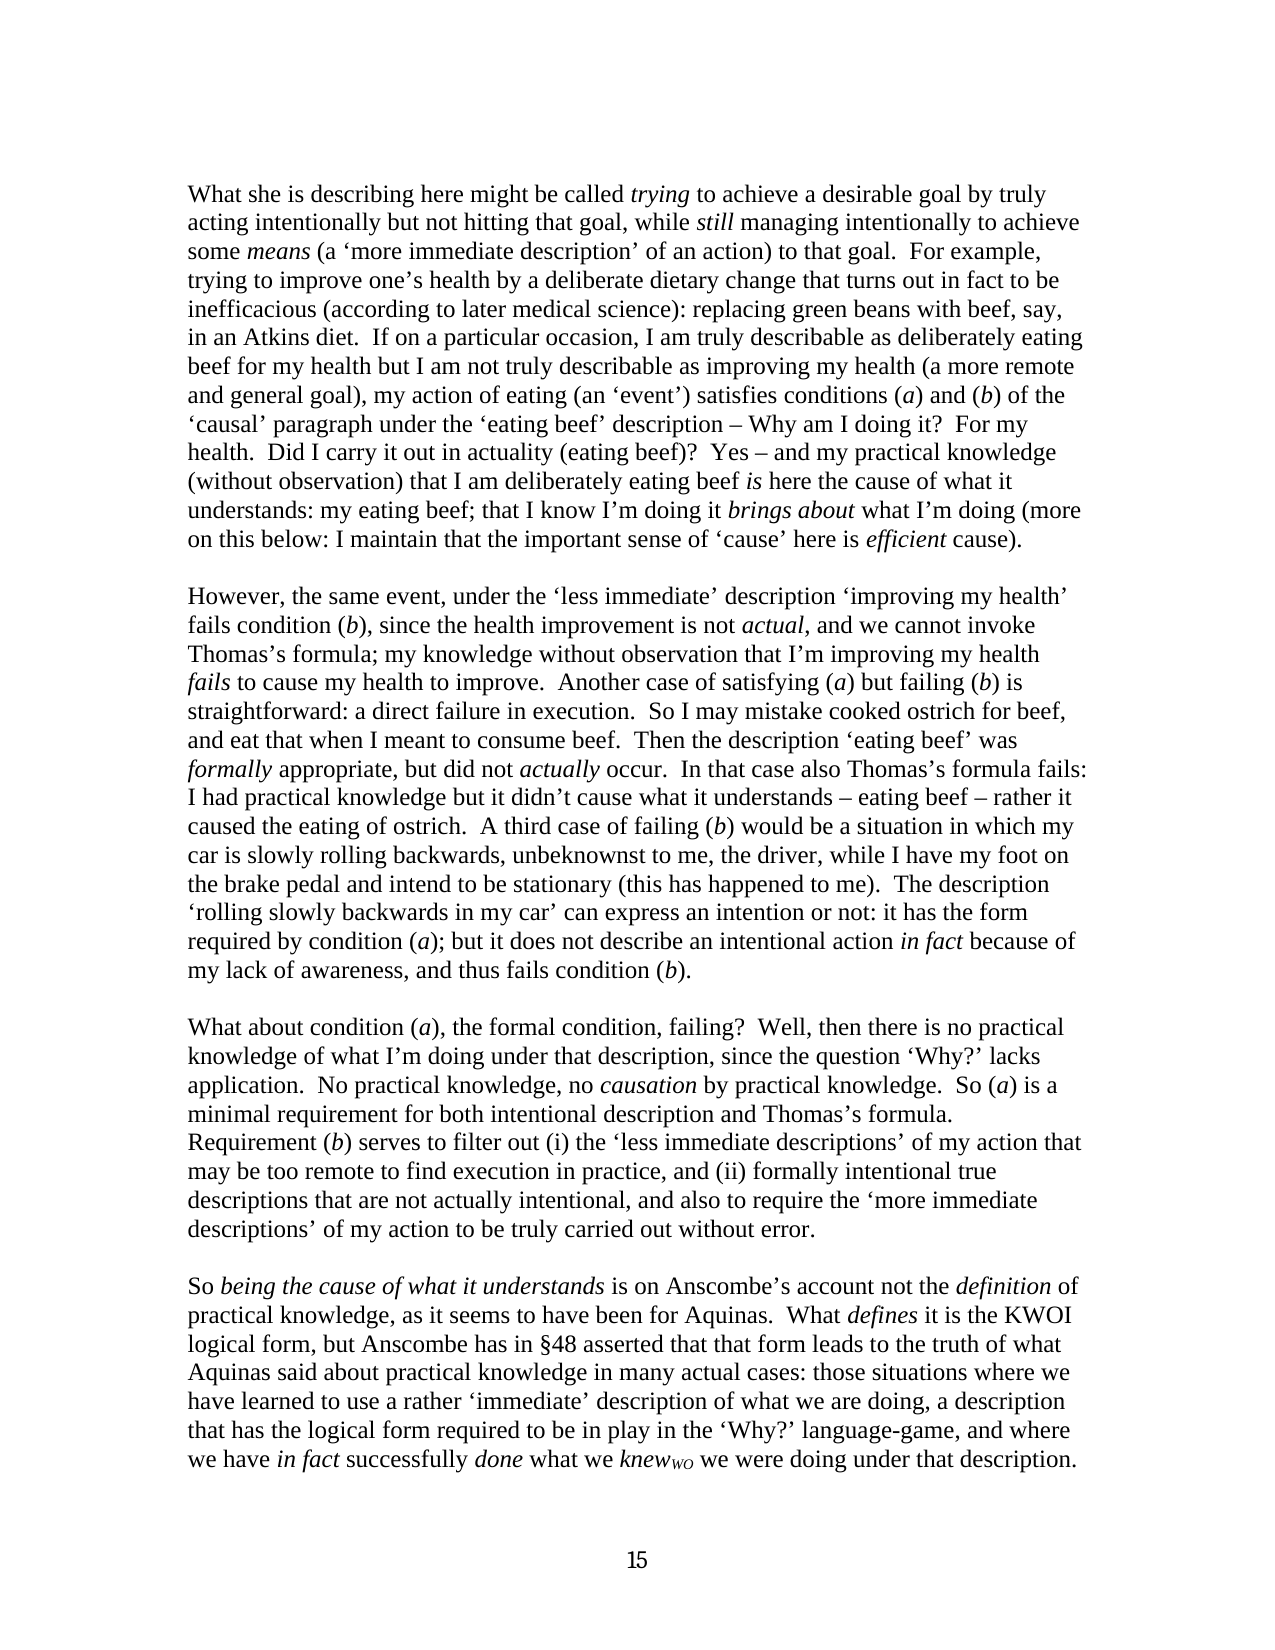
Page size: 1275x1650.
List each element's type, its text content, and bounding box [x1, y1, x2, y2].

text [187, 1271, 1087, 1472]
text However, the same event, under the ‘less immediate’ description ‘improving my health’ fails condition (b), since the health improvement is not actual, and we cannot invoke Thomas’s formula; my knowledge without observation that I’m improving my health fails to cause my health to improve. Another case of satisfying (a) but failing (b) is straightforward: a direct failure in execution. So I may mistake cooked ostrich for beef, and eat that when I meant to consume beef. Then the description ‘eating beef’ was formally appropriate, but did not actually occur. In that case also Thomas’s formula fails: I had practical knowledge but it didn’t cause what it understands – eating beef – rather it caused the eating of ostrich. A third case of failing (b) would be a situation in which my car is slowly rolling backwards, unbeknownst to me, the driver, while I have my foot on the brake pedal and intend to be stationary (this has happened to me). The description ‘rolling slowly backwards in my car’ can express an intention or not: it has the form required by condition (a); but it does not describe an intentional action in fact because of my lack of awareness, and thus fails condition (b). [187, 581, 1087, 984]
text What she is describing here might be called trying to achieve a desirable goal by truly acting intentionally but not hitting that goal, while still managing intentionally to achieve some means (a ‘more immediate description’ of an action) to that goal. For example, trying to improve one’s health by a deliberate dietary change that turns out in fact to be inefficacious (according to later medical science): replacing green beans with beef, say, in an Atkins diet. If on a particular occasion, I am truly describable as deliberately eating beef for my health but I am not truly describable as improving my health (a more remote and general goal), my action of eating (an ‘event’) satisfies conditions (a) and (b) of the ‘causal’ paragraph under the ‘eating beef’ description – Why am I doing it? For my health. Did I carry it out in actuality (eating beef)? Yes – and my practical knowledge (without observation) that I am deliberately eating beef is here the cause of what it understands: my eating beef; that I know I’m doing it brings about what I’m doing (more on this below: I maintain that the important sense of ‘cause’ here is efficient cause). [187, 179, 1087, 552]
text What about condition (a), the formal condition, failing? Well, then there is no practical knowledge of what I’m doing under that description, since the question ‘Why?’ lacks application. No practical knowledge, no causation by practical knowledge. So (a) is a minimal requirement for both intentional description and Thomas’s formula. Requirement (b) serves to filter out (i) the ‘less immediate descriptions’ of my action that may be too remote to find execution in practice, and (ii) formally intentional true descriptions that are not actually intentional, and also to require the ‘more immediate descriptions’ of my action to be truly carried out without error. [187, 1012, 1087, 1242]
